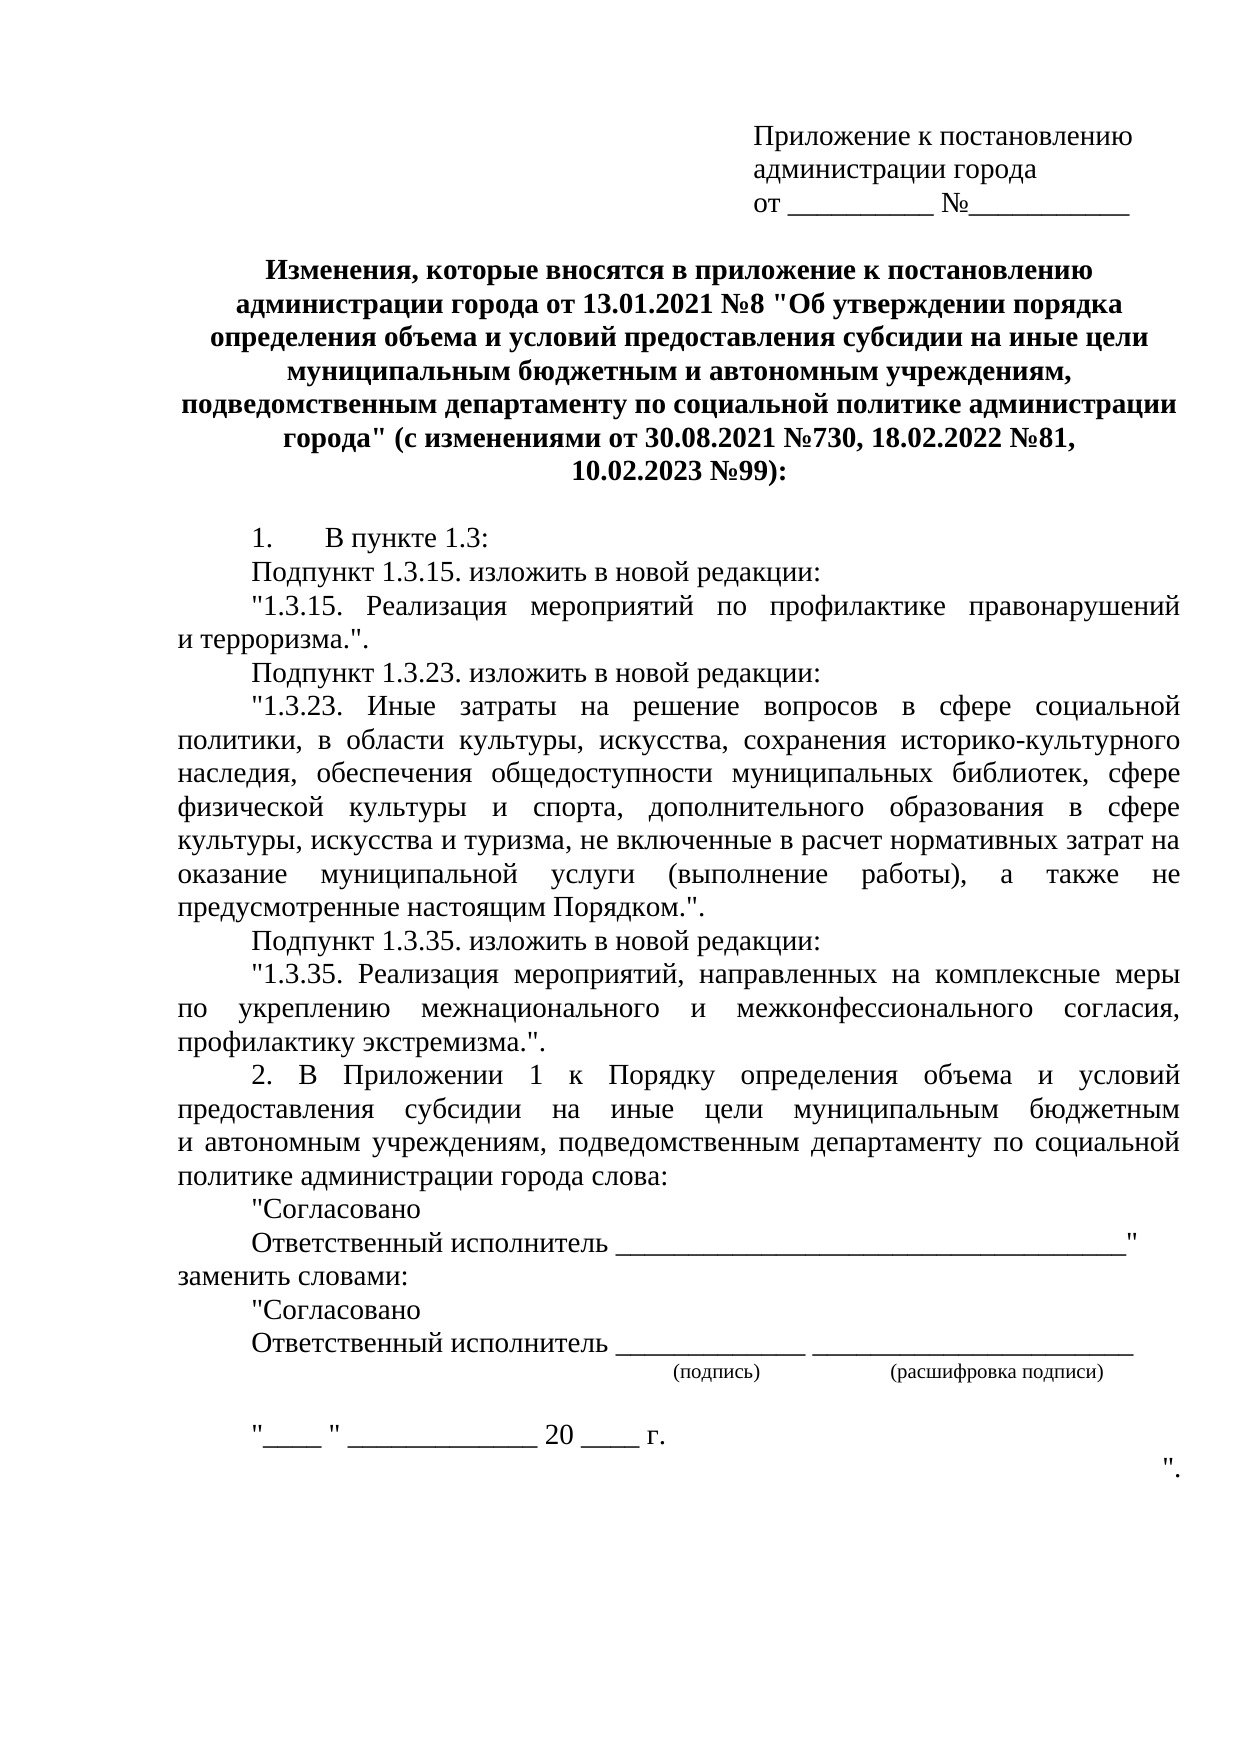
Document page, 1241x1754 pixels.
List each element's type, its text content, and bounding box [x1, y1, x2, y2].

text ". [177, 1450, 1181, 1484]
text 2. В Приложении 1 к Порядку определения объема и условий предоставления субсидии на иные цели муниципальным бюджетным и автономным учреждениям, подведомственным департаменту по социальной политике администрации города слова: [177, 1057, 1181, 1191]
text Подпункт 1.3.35. изложить в новой редакции: [251, 923, 1181, 957]
text "1.3.35. Реализация мероприятий, направленных на комплексные меры по укреплению межнационального и межконфессионального согласия, профилактику экстремизма.". [177, 957, 1181, 1057]
text "1.3.23. Иные затраты на решение вопросов в сфере социальной политики, в области культуры, искусства, сохранения историко-культурного наследия, обеспечения общедоступности муниципальных библиотек, сфере физической культуры и спорта, дополнительного образования в сфере культуры, искусства и туризма, не включенные в расчет нормативных затрат на оказание муниципальной услуги (выполнение работы), а также не предусмотренные настоящим Порядком.". [177, 688, 1181, 923]
text заменить словами: [177, 1258, 1181, 1292]
text Изменения, которые вносятся в приложение к постановлению администрации города от 13.01.2021 №8 "Об утверждении порядка определения объема и условий предоставления субсидии на иные цели муниципальным бюджетным и автономным учреждениям, подведомственным департаменту по социальной политике администрации города" (с изменениями от 30.08.2021 №730, 18.02.2022 №81, 10.02.2023 №99): [177, 252, 1181, 487]
text Ответственный исполнитель _____________ ______________________ [177, 1326, 1181, 1359]
text Подпункт 1.3.15. изложить в новой редакции: [251, 554, 1181, 588]
text "Согласовано [177, 1191, 1181, 1225]
text Ответственный исполнитель ___________________________________" [177, 1225, 1181, 1258]
text "____ " _____________ 20 ____ г. [177, 1417, 1181, 1450]
text "Согласовано [177, 1292, 1181, 1326]
text Подпункт 1.3.23. изложить в новой редакции: [251, 655, 1181, 688]
text администрации города [753, 152, 1181, 185]
text "1.3.15. Реализация мероприятий по профилактике правонарушений и терроризма.". [177, 588, 1181, 655]
text (подпись) (расшифровка подписи) [177, 1359, 1181, 1383]
text Приложение к постановлению [753, 118, 1181, 152]
list В пункте 1.3: [251, 521, 1181, 554]
text от __________ №___________ [753, 185, 1181, 219]
